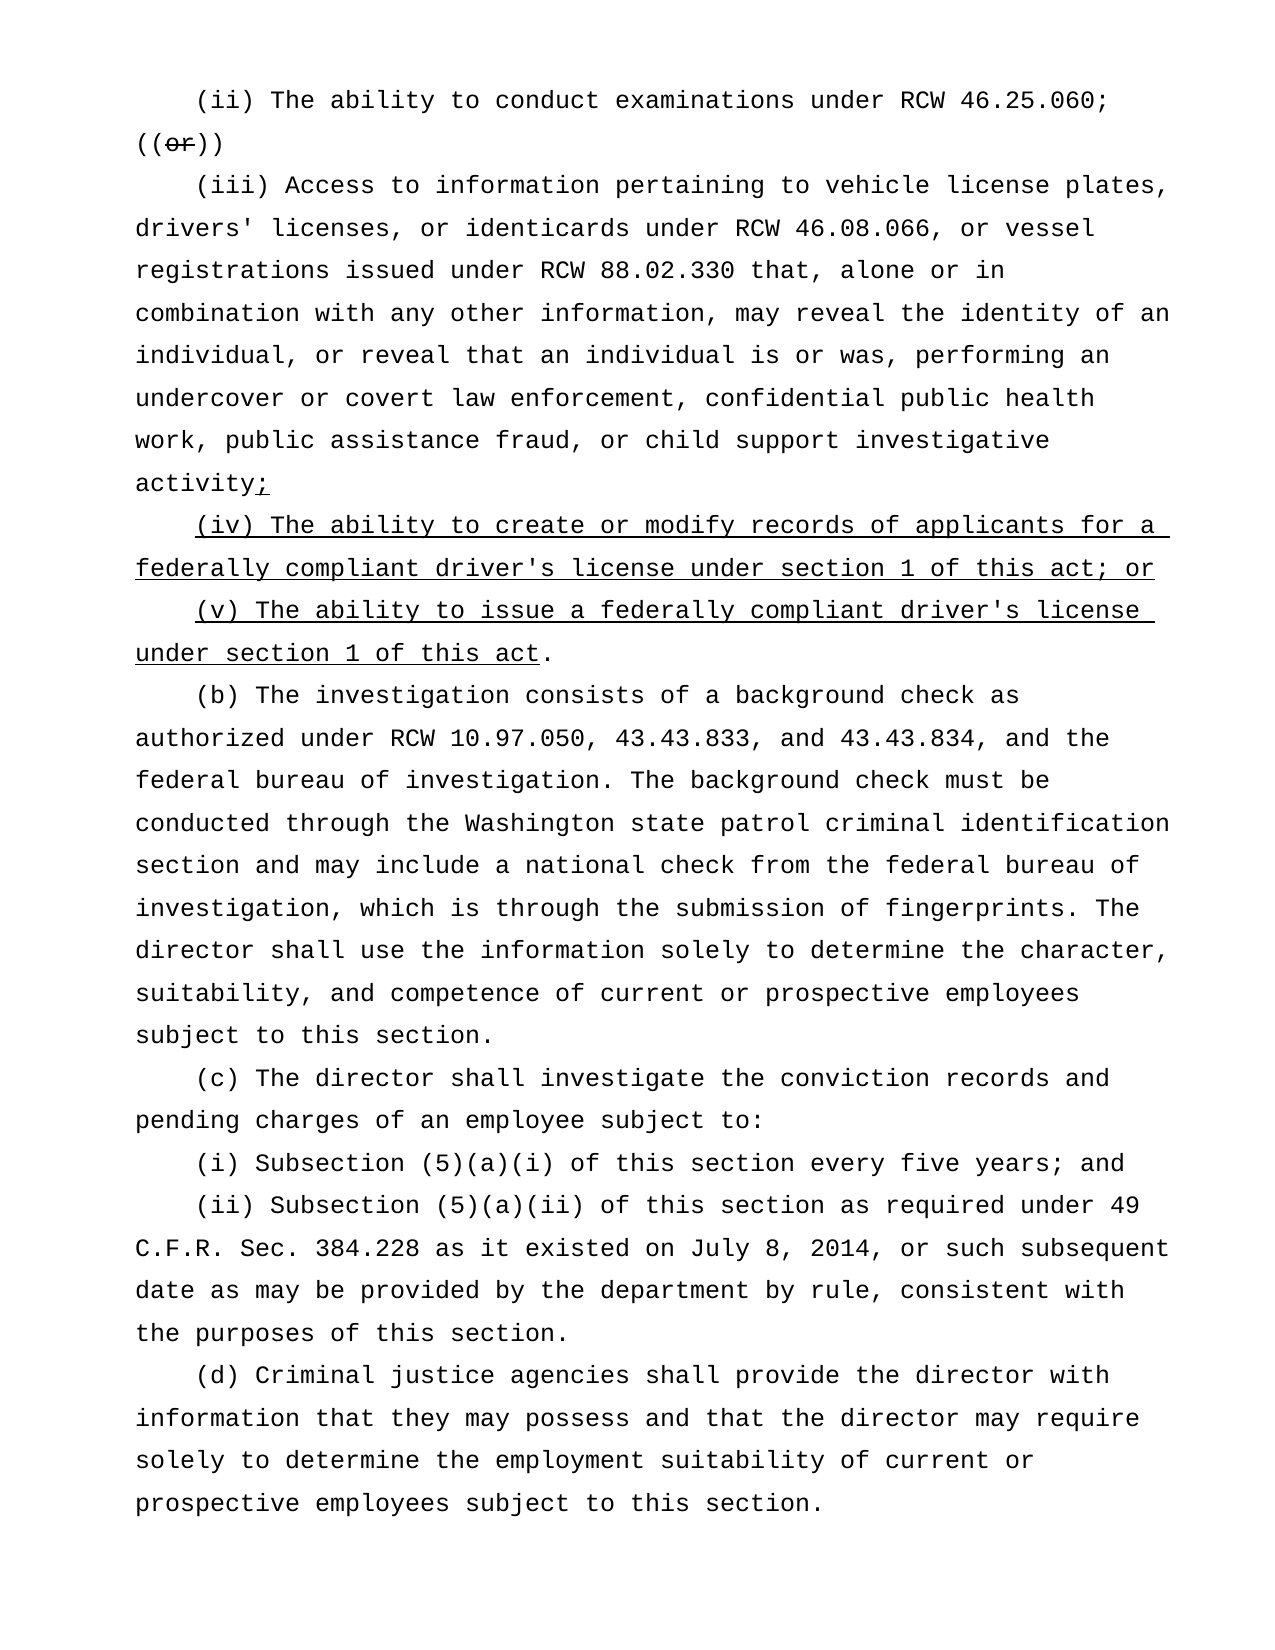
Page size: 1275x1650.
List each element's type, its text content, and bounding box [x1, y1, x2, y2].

text (ii) The ability to conduct examinations under RCW 46.25.060; ((or)) [135, 75, 1170, 160]
text (c) The director shall investigate the conviction records and pending charges of an employee subject to: [135, 1052, 1170, 1137]
text (iv) The ability to create or modify records of applicants for a federally compliant driver's license under section 1 of this act; or [135, 500, 1170, 585]
text (i) Subsection (5)(a)(i) of this section every five years; and [135, 1137, 1170, 1180]
text (d) Criminal justice agencies shall provide the director with information that they may possess and that the director may require solely to determine the employment suitability of current or prospective employees subject to this section. [135, 1350, 1170, 1520]
text (iii) Access to information pertaining to vehicle license plates, drivers' licenses, or identicards under RCW 46.08.066, or vessel registrations issued under RCW 88.02.330 that, alone or in combination with any other information, may reveal the identity of an individual, or reveal that an individual is or was, performing an undercover or covert law enforcement, confidential public health work, public assistance fraud, or child support investigative activity; [135, 160, 1170, 500]
text (b) The investigation consists of a background check as authorized under RCW 10.97.050, 43.43.833, and 43.43.834, and the federal bureau of investigation. The background check must be conducted through the Washington state patrol criminal identification section and may include a national check from the federal bureau of investigation, which is through the submission of fingerprints. The director shall use the information solely to determine the character, suitability, and competence of current or prospective employees subject to this section. [135, 670, 1170, 1052]
text (ii) Subsection (5)(a)(ii) of this section as required under 49 C.F.R. Sec. 384.228 as it existed on July 8, 2014, or such subsequent date as may be provided by the department by rule, consistent with the purposes of this section. [135, 1180, 1170, 1350]
text (v) The ability to issue a federally compliant driver's license under section 1 of this act. [135, 585, 1170, 670]
